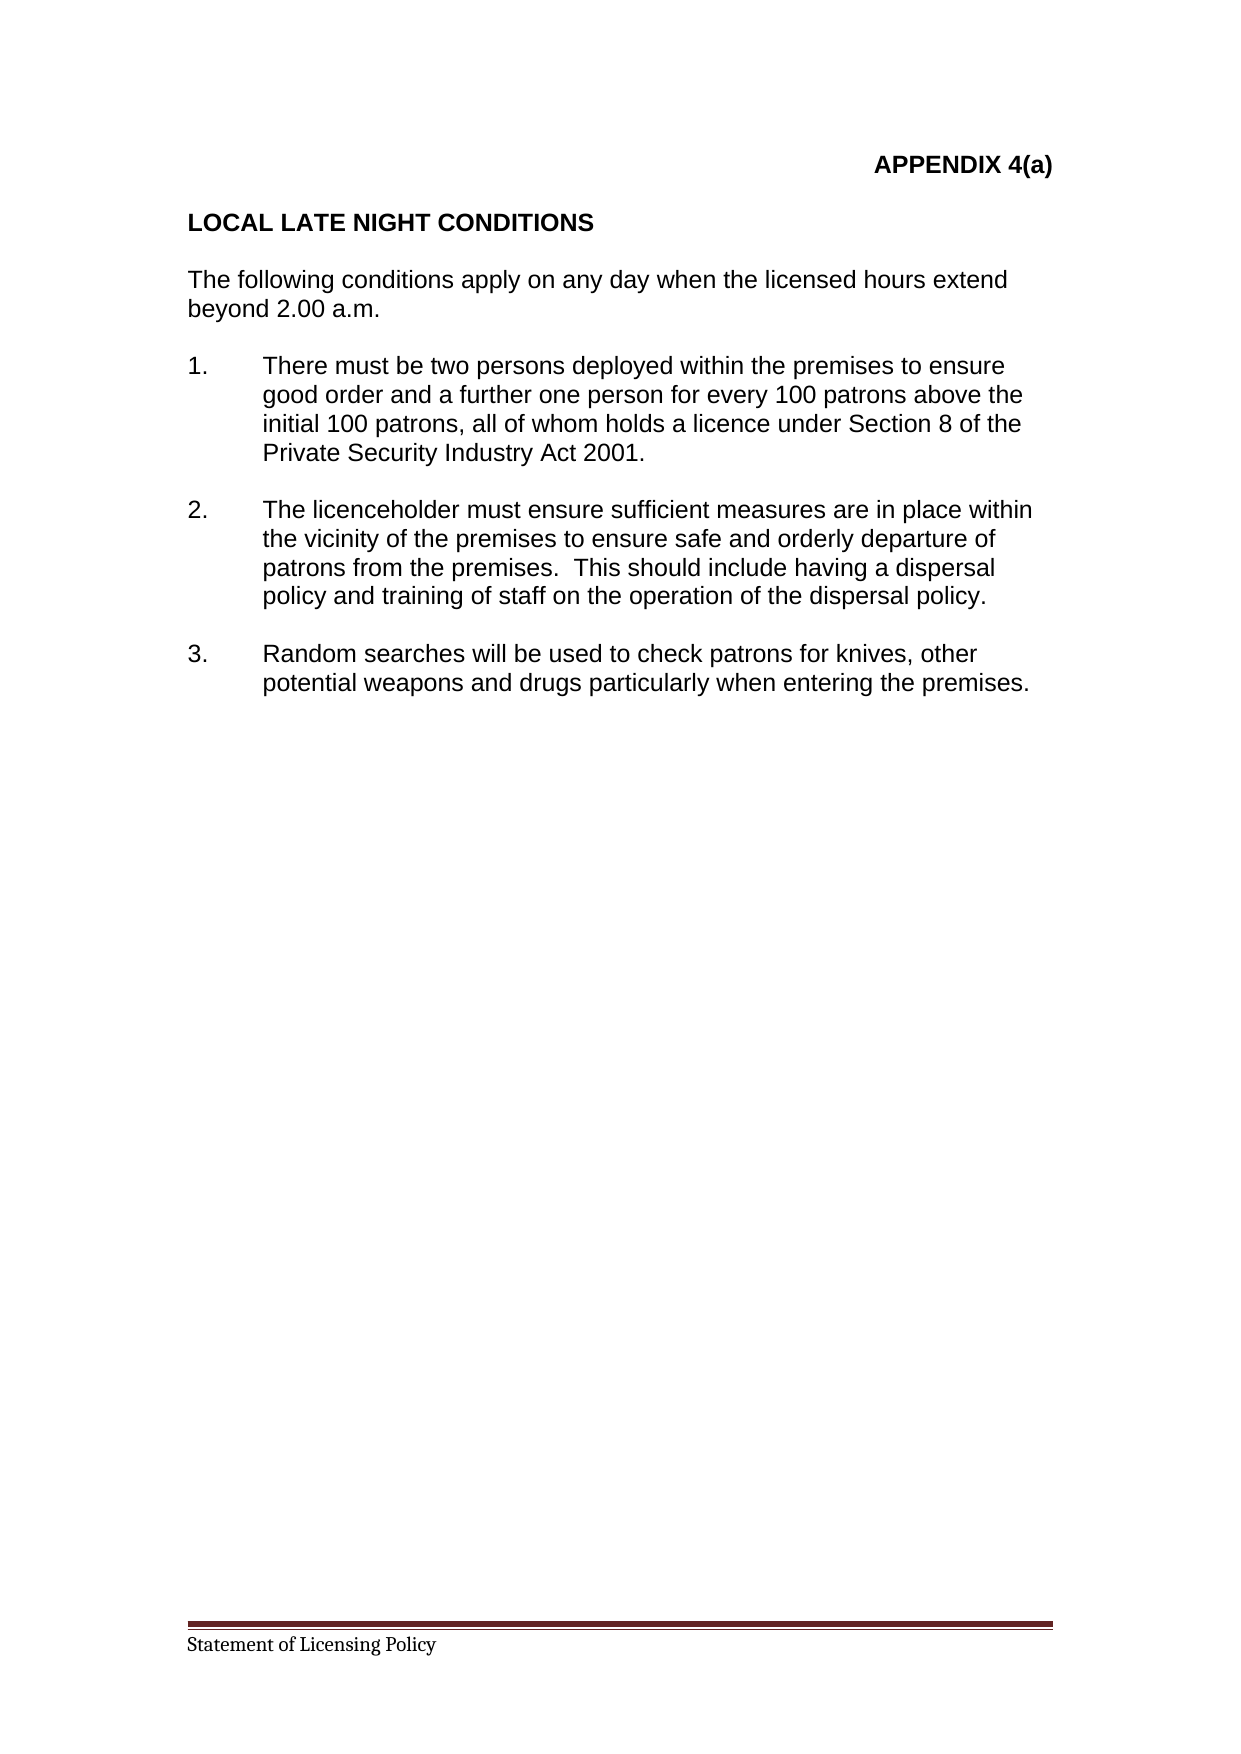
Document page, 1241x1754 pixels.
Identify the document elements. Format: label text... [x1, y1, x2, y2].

text 1. There must be two persons deployed within the premises to ensure good order and a further one person for every 100 patrons above the initial 100 patrons, all of whom holds a licence under Section 8 of the Private Security Industry Act 2001. [187, 351, 1053, 466]
text APPENDIX 4(a) [187, 150, 1053, 179]
text The following conditions apply on any day when the licensed hours extend beyond 2.00 a.m. [187, 265, 1053, 322]
text 3. Random searches will be used to check patrons for knives, other potential weapons and drugs particularly when entering the premises. [187, 639, 1053, 696]
text 2. The licenceholder must ensure sufficient measures are in place within the vicinity of the premises to ensure safe and orderly departure of patrons from the premises. This should include having a dispersal policy and training of staff on the operation of the dispersal policy. [187, 495, 1053, 610]
text LOCAL LATE NIGHT CONDITIONS [187, 207, 1053, 236]
